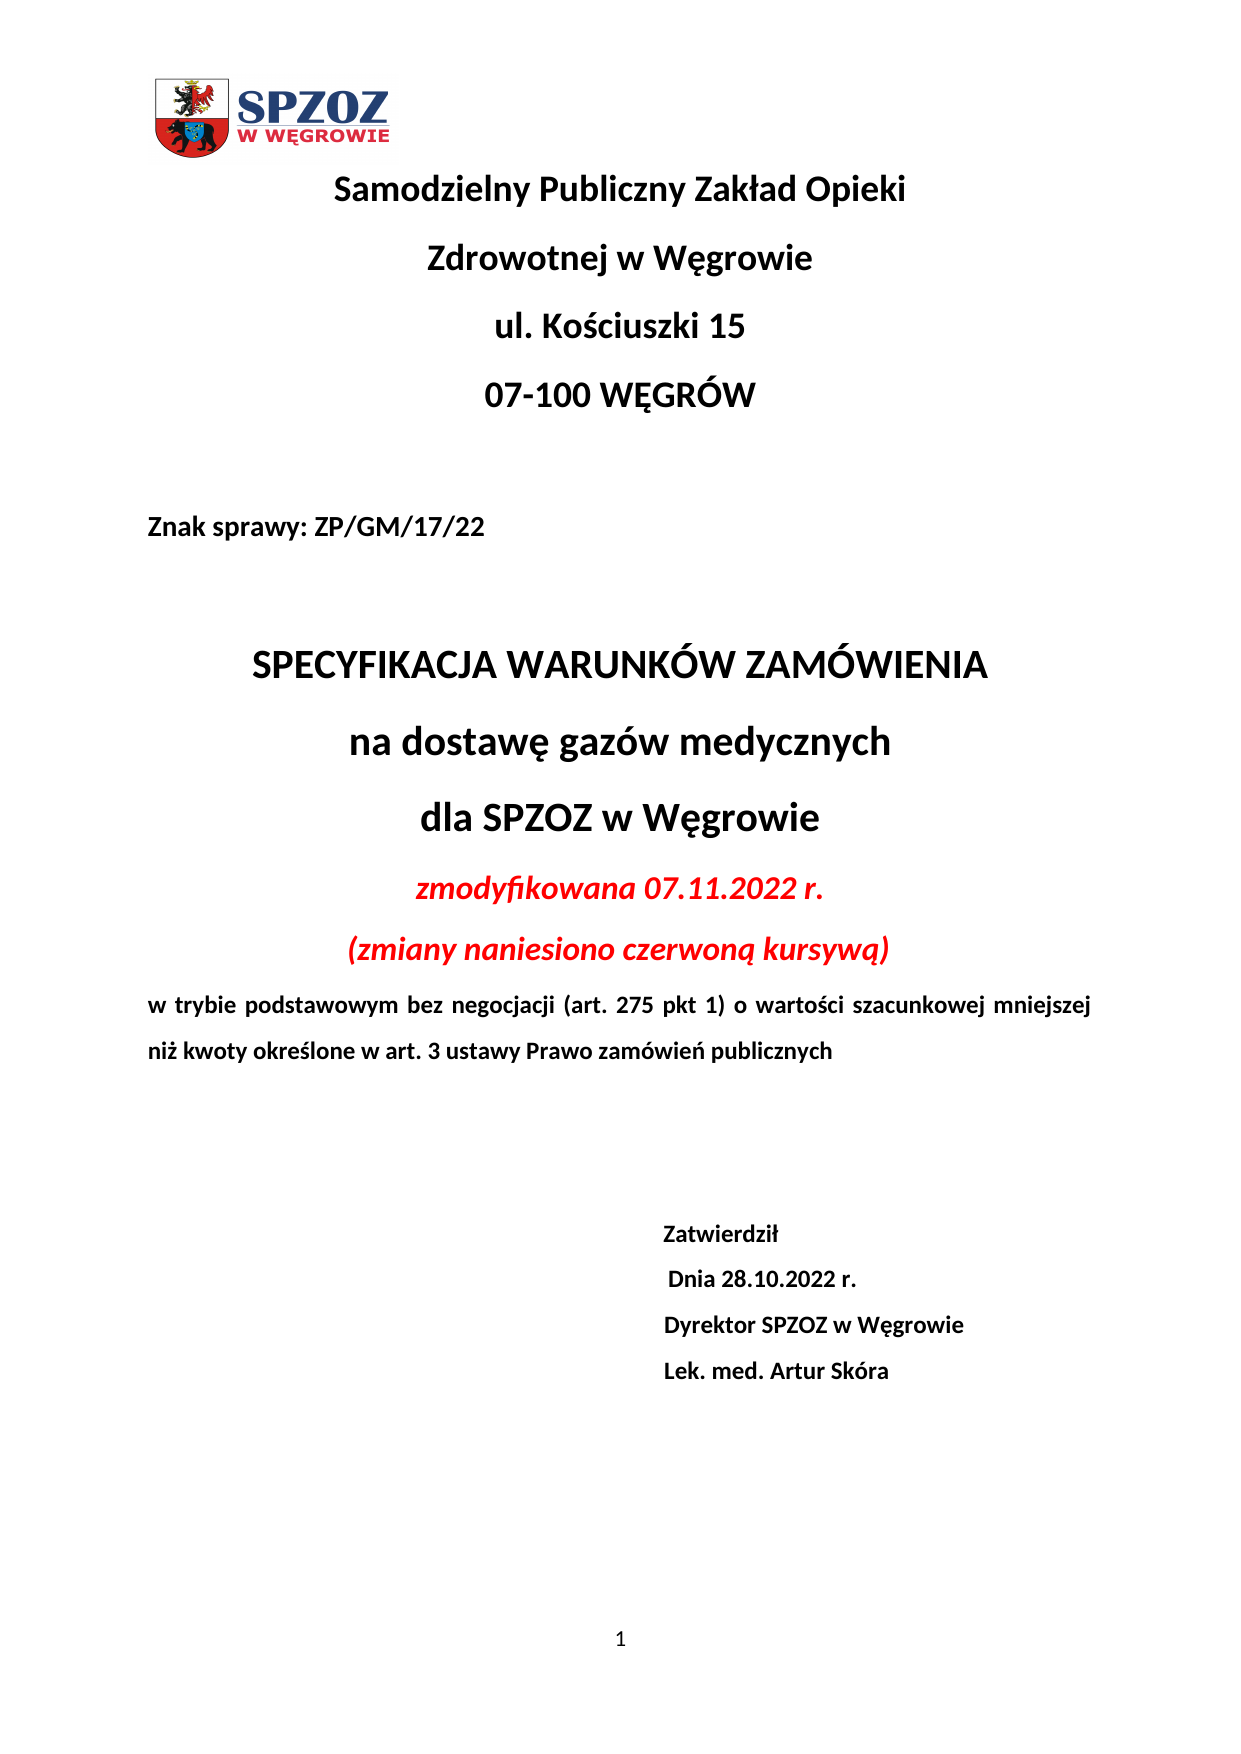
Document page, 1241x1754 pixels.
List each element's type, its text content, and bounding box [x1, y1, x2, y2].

text Zdrowotnej w Węgrowie [148, 233, 1093, 279]
text (zmiany naniesiono czerwoną kursywą) [148, 928, 1093, 969]
text dla SPZOZ w Węgrowie [148, 791, 1093, 842]
text SPECYFIKACJA WARUNKÓW ZAMÓWIENIA [148, 638, 1093, 689]
text Lek. med. Artur Skóra [148, 1355, 1093, 1385]
text 07-100 WĘGRÓW [148, 371, 1093, 417]
text ul. Kościuszki 15 [148, 302, 1093, 348]
text Zatwierdził [148, 1218, 1093, 1248]
text Znak sprawy: ZP/GM/17/22 [148, 508, 1093, 544]
picture [147, 73, 400, 165]
text zmodyfikowana 07.11.2022 r. [148, 867, 1093, 908]
text na dostawę gazów medycznych [148, 714, 1093, 765]
text Samodzielny Publiczny Zakład Opieki [148, 165, 1093, 211]
text w trybie podstawowym bez negocjacji (art. 275 pkt 1) o wartości szacunkowej mniejszej niż kwoty określone w art. 3 ustawy Prawo zamówień publicznych [148, 989, 1093, 1065]
text Dnia 28.10.2022 r. [148, 1263, 1093, 1294]
text Dyrektor SPZOZ w Węgrowie [148, 1309, 1093, 1340]
